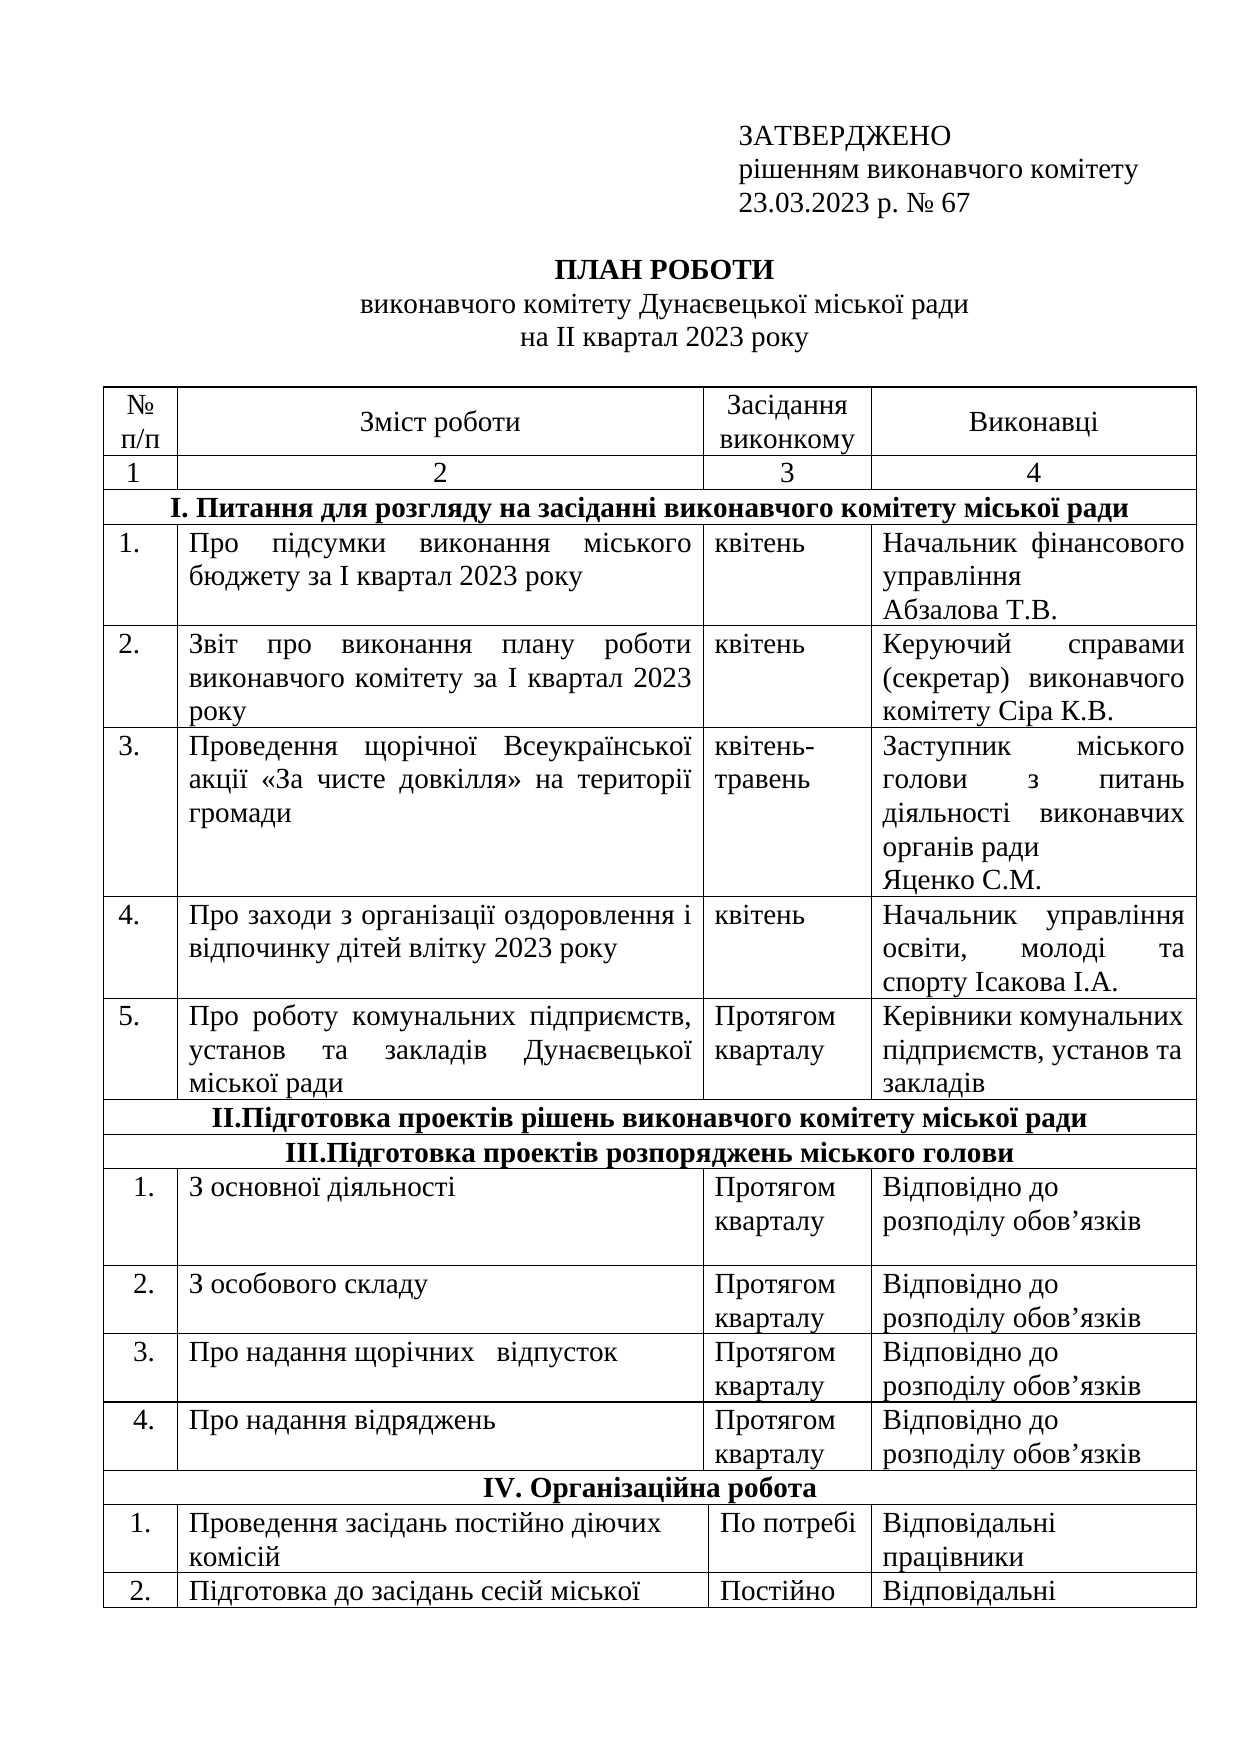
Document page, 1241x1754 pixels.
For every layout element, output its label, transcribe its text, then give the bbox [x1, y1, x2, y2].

table_cell 4 [872, 456, 1196, 489]
table_cell Про надання щорічних відпусток [178, 1334, 703, 1401]
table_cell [872, 1573, 1196, 1607]
table_cell III.Підготовка проектів розпоряджень міського голови [104, 1135, 1196, 1168]
table_cell Протягом кварталу [704, 1169, 871, 1265]
table_cell Відповідно до розподілу обов’язків [872, 1266, 1196, 1333]
table_cell Відповідальні працівники [872, 1505, 1196, 1572]
table_cell З особового складу [178, 1266, 703, 1333]
table_cell Відповідно до розподілу обов’язків [872, 1403, 1196, 1469]
table_cell По потребі [709, 1505, 871, 1572]
table_cell Протягом кварталу [704, 999, 871, 1099]
text ПЛАН РОБОТИ [177, 252, 1152, 286]
table_cell [104, 1505, 177, 1572]
table_cell ІІ.Підготовка проектів рішень виконавчого комітету міської ради [104, 1100, 1196, 1134]
table_cell І. Питання для розгляду на засіданні виконавчого комітету міської ради [104, 490, 1196, 524]
table_header Засідання виконкому [704, 388, 871, 454]
table_cell Проведення засідань постійно діючих комісій [178, 1505, 708, 1572]
table_cell Начальник фінансового управління Абзалова Т.В. [872, 525, 1196, 625]
table_cell [104, 525, 177, 625]
table_cell [104, 1573, 177, 1607]
table_cell [104, 626, 177, 727]
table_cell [178, 1573, 708, 1607]
table_cell Про заходи з організації оздоровлення і відпочинку дітей влітку 2023 року [178, 897, 703, 997]
table_cell [104, 999, 177, 1099]
table_cell Заступник міського голови з питань діяльності виконавчих органів ради Яценко С.М. [872, 728, 1196, 896]
table_cell [104, 728, 177, 896]
table_cell Про роботу комунальних підприємств, установ та закладів Дунаєвецької міської ради [178, 999, 703, 1099]
table_cell Про підсумки виконання міського бюджету за І квартал 2023 року [178, 525, 703, 625]
table_cell ІV. Організаційна робота [104, 1471, 1196, 1504]
text виконавчого комітету Дунаєвецької міської ради [177, 286, 1152, 319]
table_cell Начальник управління освіти, молоді та спорту Ісакова І.А. [872, 897, 1196, 997]
table_cell [104, 1403, 177, 1469]
table_cell Постійно [709, 1573, 871, 1607]
text рішенням виконавчого комітету [738, 152, 1152, 185]
table_cell [104, 1334, 177, 1401]
table_cell квітень- травень [704, 728, 871, 896]
text ЗАТВЕРДЖЕНО [738, 118, 1152, 152]
table_header Виконавці [872, 388, 1196, 454]
table_cell 3 [704, 456, 871, 489]
table_cell [104, 1169, 177, 1265]
table_cell Протягом кварталу [704, 1266, 871, 1333]
table_cell Звіт про виконання плану роботи виконавчого комітету за І квартал 2023 року [178, 626, 703, 727]
table_cell квітень [704, 897, 871, 997]
table_cell 2 [178, 456, 703, 489]
text 23.03.2023 р. № 67 [738, 185, 1152, 219]
table_cell Протягом кварталу [704, 1334, 871, 1401]
table_cell З основної діяльності [178, 1169, 703, 1265]
table_cell квітень [704, 626, 871, 727]
table_cell [104, 897, 177, 997]
table_cell Проведення щорічної Всеукраїнської акції «За чисте довкілля» на території громади [178, 728, 703, 896]
table_cell Керівники комунальних підприємств, установ та закладів [872, 999, 1196, 1099]
table_cell Протягом кварталу [704, 1403, 871, 1469]
table_cell Відповідно до розподілу обов’язків [872, 1334, 1196, 1401]
table_cell Про надання відряджень [178, 1403, 703, 1469]
table_cell Відповідно до розподілу обов’язків [872, 1169, 1196, 1265]
text на ІІ квартал 2023 року [177, 319, 1152, 353]
table_header № п/п [104, 388, 177, 454]
table_header Зміст роботи [178, 388, 703, 454]
table_cell Керуючий справами (секретар) виконавчого комітету Сіра К.В. [872, 626, 1196, 727]
table_cell 1 [104, 456, 177, 489]
table_cell [104, 1266, 177, 1333]
table_cell квітень [704, 525, 871, 625]
